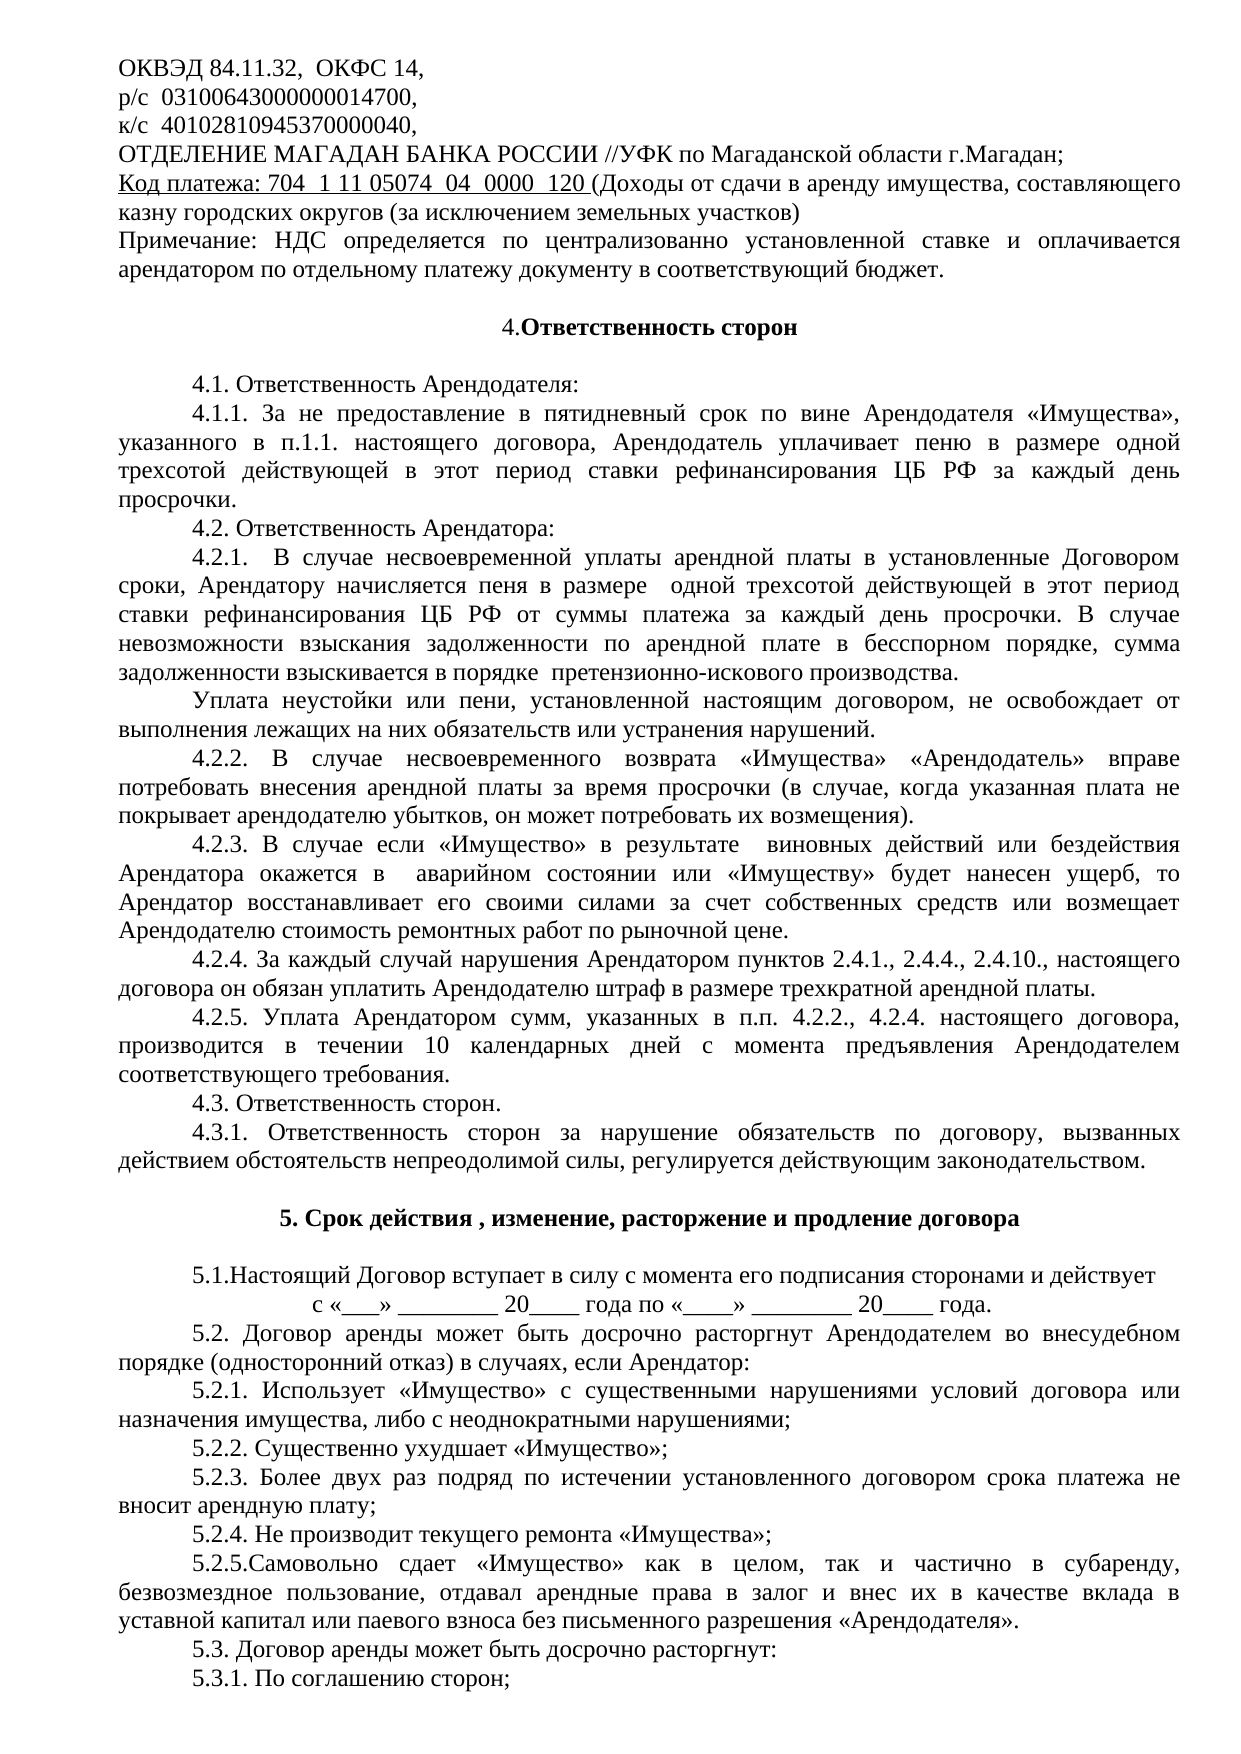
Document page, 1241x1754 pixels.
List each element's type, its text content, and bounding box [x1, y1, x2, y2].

text 5.3.1. По соглашению сторон; [118, 1663, 1181, 1692]
text 5.3. Договор аренды может быть досрочно расторгнут: [118, 1634, 1181, 1663]
text 5. Срок действия , изменение, расторжение и продление договора [118, 1203, 1181, 1232]
text 4.Ответственность сторон [118, 312, 1181, 341]
text 4.3.1. Ответственность сторон за нарушение обязательств по договору, вызванных действием обстоятельств непреодолимой силы, регулируется действующим законодательством. [118, 1117, 1181, 1174]
text с «___» ________ 20____ года по «____» ________ 20____ года. [118, 1289, 1181, 1318]
text Примечание: НДС определяется по централизованно установленной ставке и оплачивается арендатором по отдельному платежу документу в соответствующий бюджет. [118, 226, 1181, 283]
text 4.2.1. В случае несвоевременной уплаты арендной платы в установленные Договором сроки, Арендатору начисляется пеня в размере одной трехсотой действующей в этот период ставки рефинансирования ЦБ РФ от суммы платежа за каждый день просрочки. В случае невозможности взыскания задолженности по арендной плате в бесспорном порядке, сумма задолженности взыскивается в порядке претензионно-искового производства. [118, 542, 1181, 686]
text Код платежа: 704 1 11 05074 04 0000 120 (Доходы от сдачи в аренду имущества, составляющего казну городских округов (за исключением земельных участков) [118, 168, 1181, 226]
text 5.2.2. Существенно ухудшает «Имущество»; [118, 1433, 1181, 1462]
text 4.3. Ответственность сторон. [118, 1088, 1181, 1117]
text ОКВЭД 84.11.32, ОКФС 14, [118, 53, 1181, 82]
text 4.1. Ответственность Арендодателя: [118, 369, 1181, 398]
list 4.1.1. За не предоставление в пятидневный срок по вине Арендодателя «Имущества», указанного в п.1.1. настоящего договора, Арендодатель уплачивает пеню в размере одной трехсотой действующей в этот период ставки рефинансирования ЦБ РФ за каждый день просрочки. [118, 398, 1181, 513]
text 4.2.5. Уплата Арендатором сумм, указанных в п.п. 4.2.2., 4.2.4. настоящего договора, производится в течении 10 календарных дней с момента предъявления Арендодателем соответствующего требования. [118, 1002, 1181, 1088]
text 5.2.3. Более двух раз подряд по истечении установленного договором срока платежа не вносит арендную плату; [118, 1462, 1181, 1519]
text к/с 40102810945370000040, [118, 111, 1181, 139]
text 5.2.1. Использует «Имущество» с существенными нарушениями условий договора или назначения имущества, либо с неоднократными нарушениями; [118, 1376, 1181, 1433]
text 5.2.5.Самовольно сдает «Имущество» как в целом, так и частично в субаренду, безвозмездное пользование, отдавал арендные права в залог и внес их в качестве вклада в уставной капитал или паевого взноса без письменного разрешения «Арендодателя». [118, 1548, 1181, 1634]
text р/с 03100643000000014700, [118, 82, 1181, 111]
text 4.2.4. За каждый случай нарушения Арендатором пунктов 2.4.1., 2.4.4., 2.4.10., настоящего договора он обязан уплатить Арендодателю штраф в размере трехкратной арендной платы. [118, 944, 1181, 1002]
text ОТДЕЛЕНИЕ МАГАДАН БАНКА РОССИИ //УФК по Магаданской области г.Магадан; [118, 139, 1181, 168]
text 5.2.4. Не производит текущего ремонта «Имущества»; [118, 1519, 1181, 1548]
text 4.2.3. В случае если «Имущество» в результате виновных действий или бездействия Арендатора окажется в аварийном состоянии или «Имуществу» будет нанесен ущерб, то Арендатор восстанавливает его своими силами за счет собственных средств или возмещает Арендодателю стоимость ремонтных работ по рыночной цене. [118, 829, 1181, 944]
text 4.2. Ответственность Арендатора: [118, 513, 1181, 542]
text Уплата неустойки или пени, установленной настоящим договором, не освобождает от выполнения лежащих на них обязательств или устранения нарушений. [118, 686, 1181, 743]
text 4.2.2. В случае несвоевременного возврата «Имущества» «Арендодатель» вправе потребовать внесения арендной платы за время просрочки (в случае, когда указанная плата не покрывает арендодателю убытков, он может потребовать их возмещения). [118, 743, 1181, 829]
text 5.2. Договор аренды может быть досрочно расторгнут Арендодателем во внесудебном порядке (односторонний отказ) в случаях, если Арендатор: [118, 1318, 1181, 1376]
text 5.1.Настоящий Договор вступает в силу с момента его подписания сторонами и действует [118, 1261, 1181, 1289]
